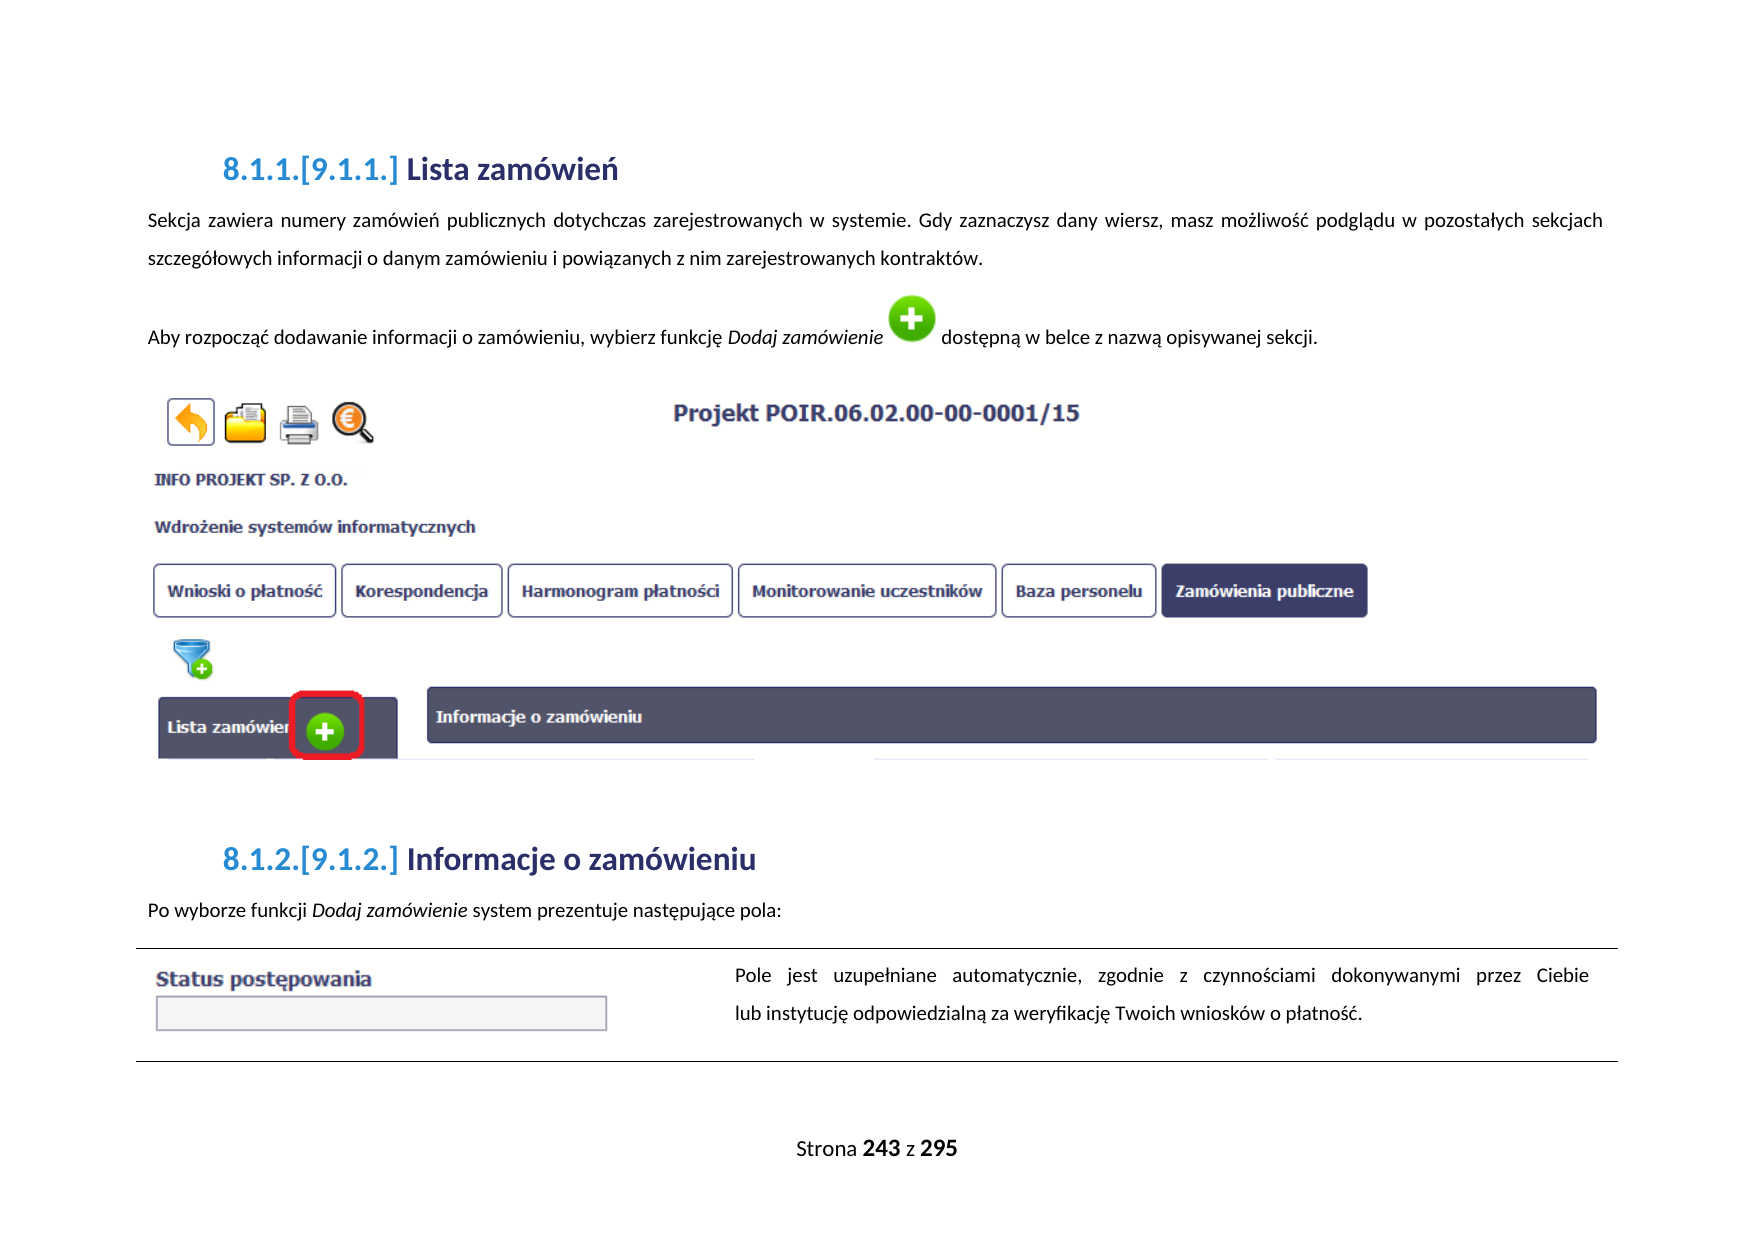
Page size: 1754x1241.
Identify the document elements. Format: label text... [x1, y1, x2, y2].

text Po wyborze funkcji Dodaj zamówienie system prezentuje następujące pola: [148, 898, 1606, 923]
picture [147, 374, 1607, 760]
text Aby rozpocząć dodawanie informacji o zamówieniu, wybierz funkcję Dodaj zamówienie dostępną w belce z nazwą opisywanej sekcji. [148, 296, 1606, 349]
table_header Pole jest uzupełniane automatycznie, zgodnie z czynnościami dokonywanymi przez Ciebie lub instytucję odpowiedzialną za weryfikację Twoich wniosków o płatność. [724, 949, 1618, 1061]
picture [888, 295, 937, 344]
text Sekcja zawiera numery zamówień publicznych dotychczas zarejestrowanych w systemie. Gdy zaznaczysz dany wiersz, masz możliwość podglądu w pozostałych sekcjach szczegółowych informacji o danym zamówieniu i powiązanych z nim zarejestrowanych kontraktów. [148, 207, 1606, 270]
subtitle Informacje o zamówieniu [223, 838, 1606, 879]
picture [147, 961, 612, 1036]
subtitle Lista zamówień [223, 148, 1606, 188]
table_header [136, 949, 723, 1061]
